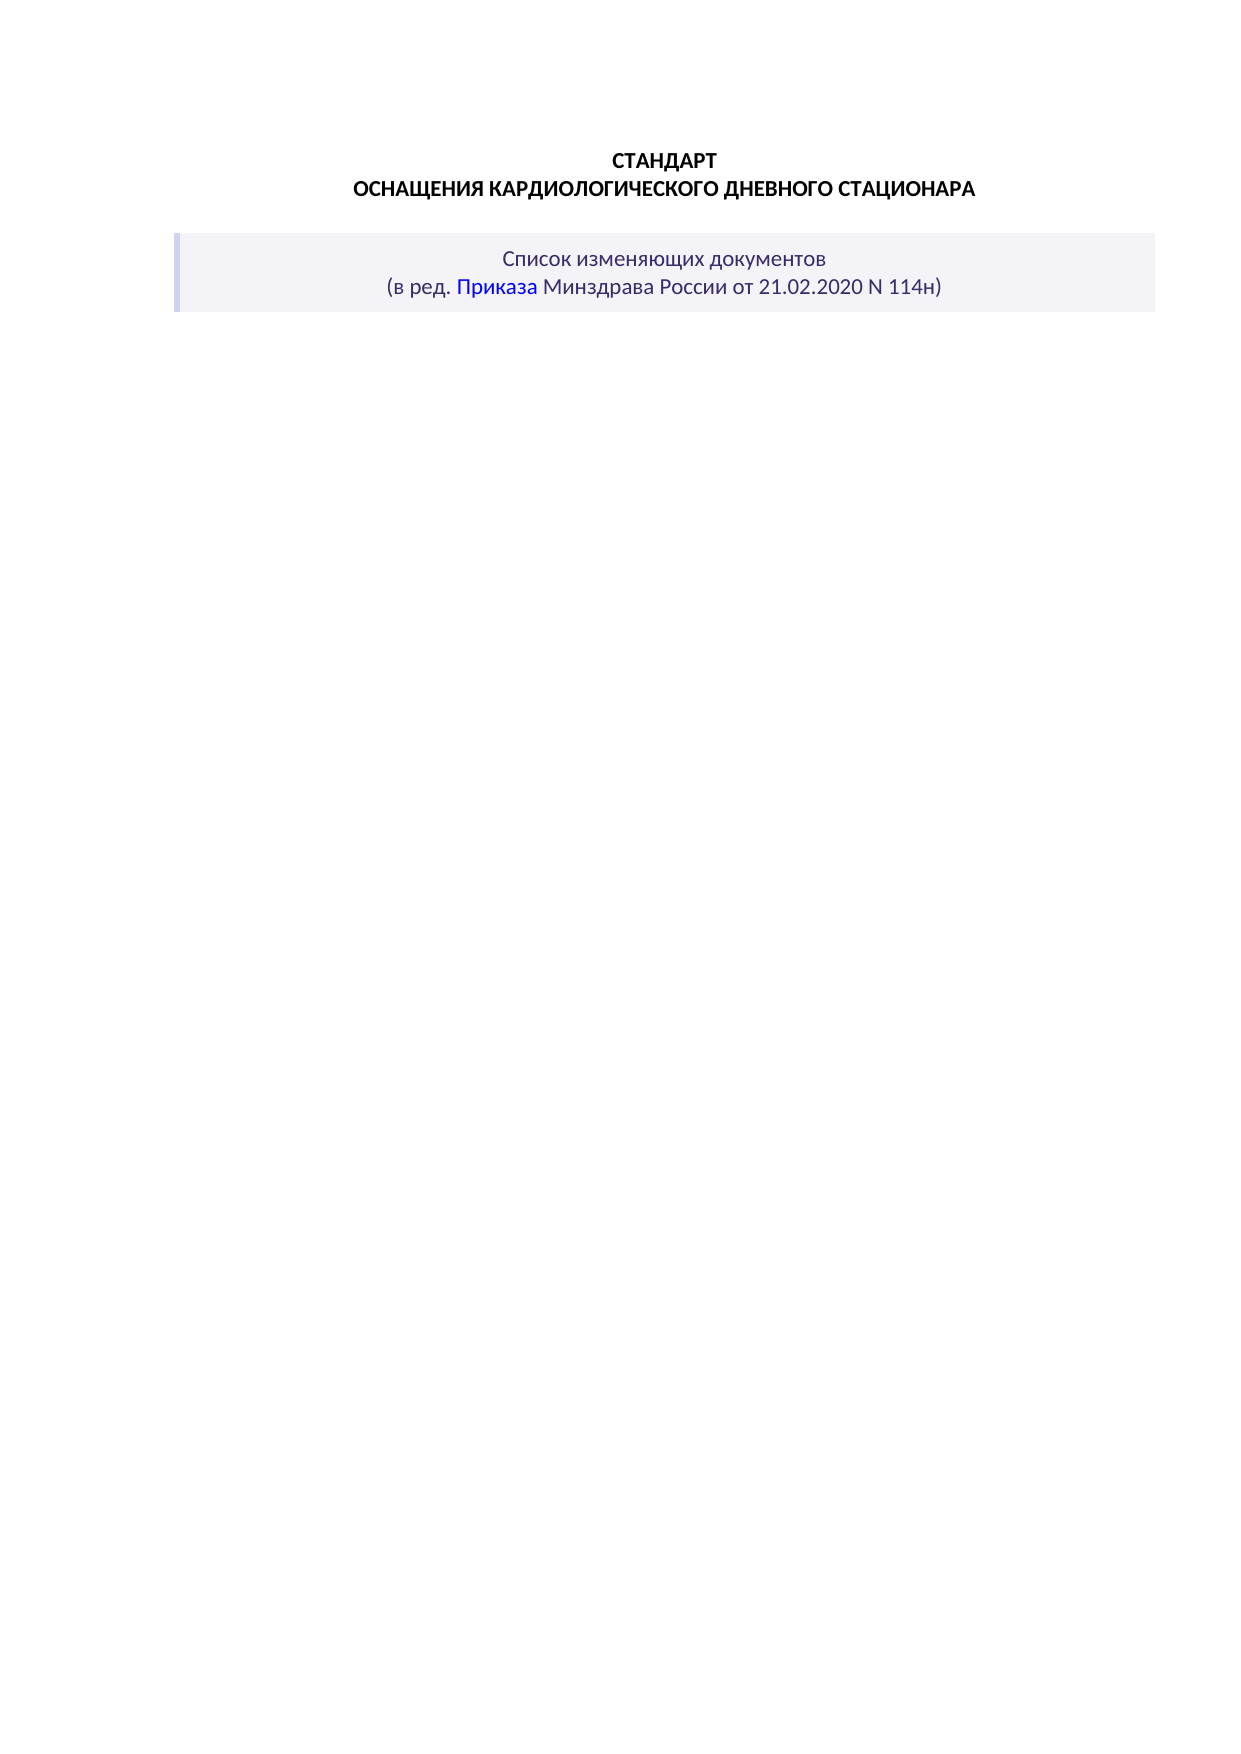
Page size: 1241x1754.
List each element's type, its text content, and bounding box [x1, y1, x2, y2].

title СТАНДАРТ [177, 146, 1152, 174]
title ОСНАЩЕНИЯ КАРДИОЛОГИЧЕСКОГО ДНЕВНОГО СТАЦИОНАРА [177, 174, 1152, 202]
table_header Список изменяющих документов (в ред. Приказа Минздрава России от 21.02.2020 N 114н) [180, 233, 1149, 312]
